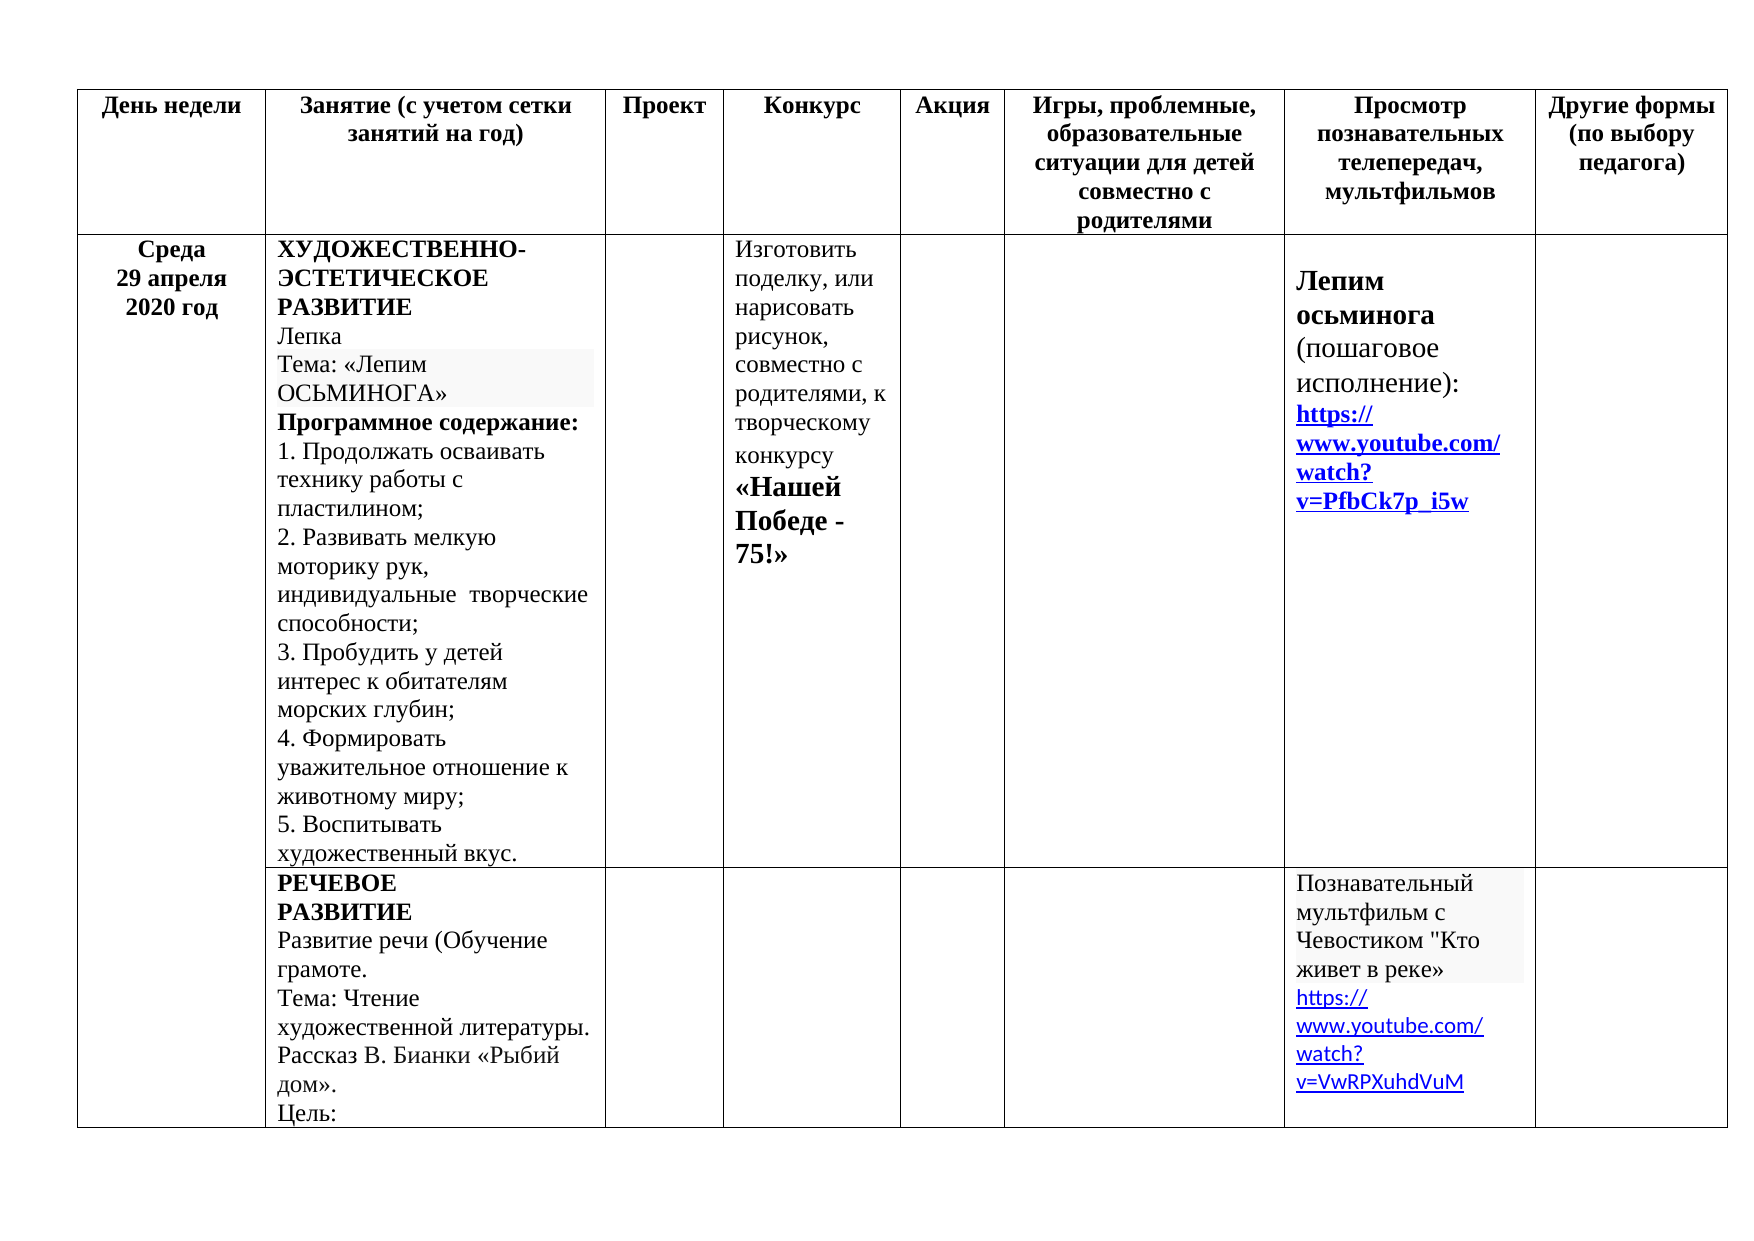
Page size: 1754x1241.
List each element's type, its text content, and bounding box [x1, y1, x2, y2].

table_header День недели [78, 90, 265, 233]
table_cell Лепим осьминога (пошаговое исполнение): https://www.youtube.com/watch?v=PfbCk7p_i5w [1285, 235, 1535, 867]
table_cell [1536, 868, 1727, 1127]
table_header Акция [901, 90, 1004, 233]
table_cell [1005, 235, 1284, 867]
table_cell [1005, 868, 1284, 1127]
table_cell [1285, 868, 1535, 1127]
table_cell Среда 29 апреля 2020 год [78, 235, 265, 1127]
table_cell [901, 235, 1004, 867]
table_header Занятие (с учетом сетки занятий на год) [266, 90, 605, 233]
table_cell [606, 235, 723, 867]
table_header Конкурс [724, 90, 900, 233]
table_cell [1536, 235, 1727, 867]
table_cell [724, 868, 900, 1127]
table_header Проект [606, 90, 723, 233]
table_cell [901, 868, 1004, 1127]
table_header Игры, проблемные, образовательные ситуации для детей совместно с родителями [1005, 90, 1284, 233]
table_header Другие формы (по выбору педагога) [1536, 90, 1727, 233]
table_cell Изготовить поделку, или нарисовать рисунок, совместно с родителями, к творческому конкурсу [724, 235, 900, 867]
table_header Просмотр познавательных телепередач, мультфильмов [1285, 90, 1535, 233]
table_cell ХУДОЖЕСТВЕННО-ЭСТЕТИЧЕСКОЕ РАЗВИТИЕ Лепка Тема: «Лепим ОСЬМИНОГА» Программное содержание: 1. Продолжать осваивать технику работы с пластилином; 2. Развивать мелкую моторику рук, индивидуальные творческие способности; 3. Пробудить у детей интерес к обитателям морских глубин; 4. Формировать уважительное отношение к животному миру; 5. Воспитывать художественный вкус. [266, 235, 605, 867]
table_cell [606, 868, 723, 1127]
